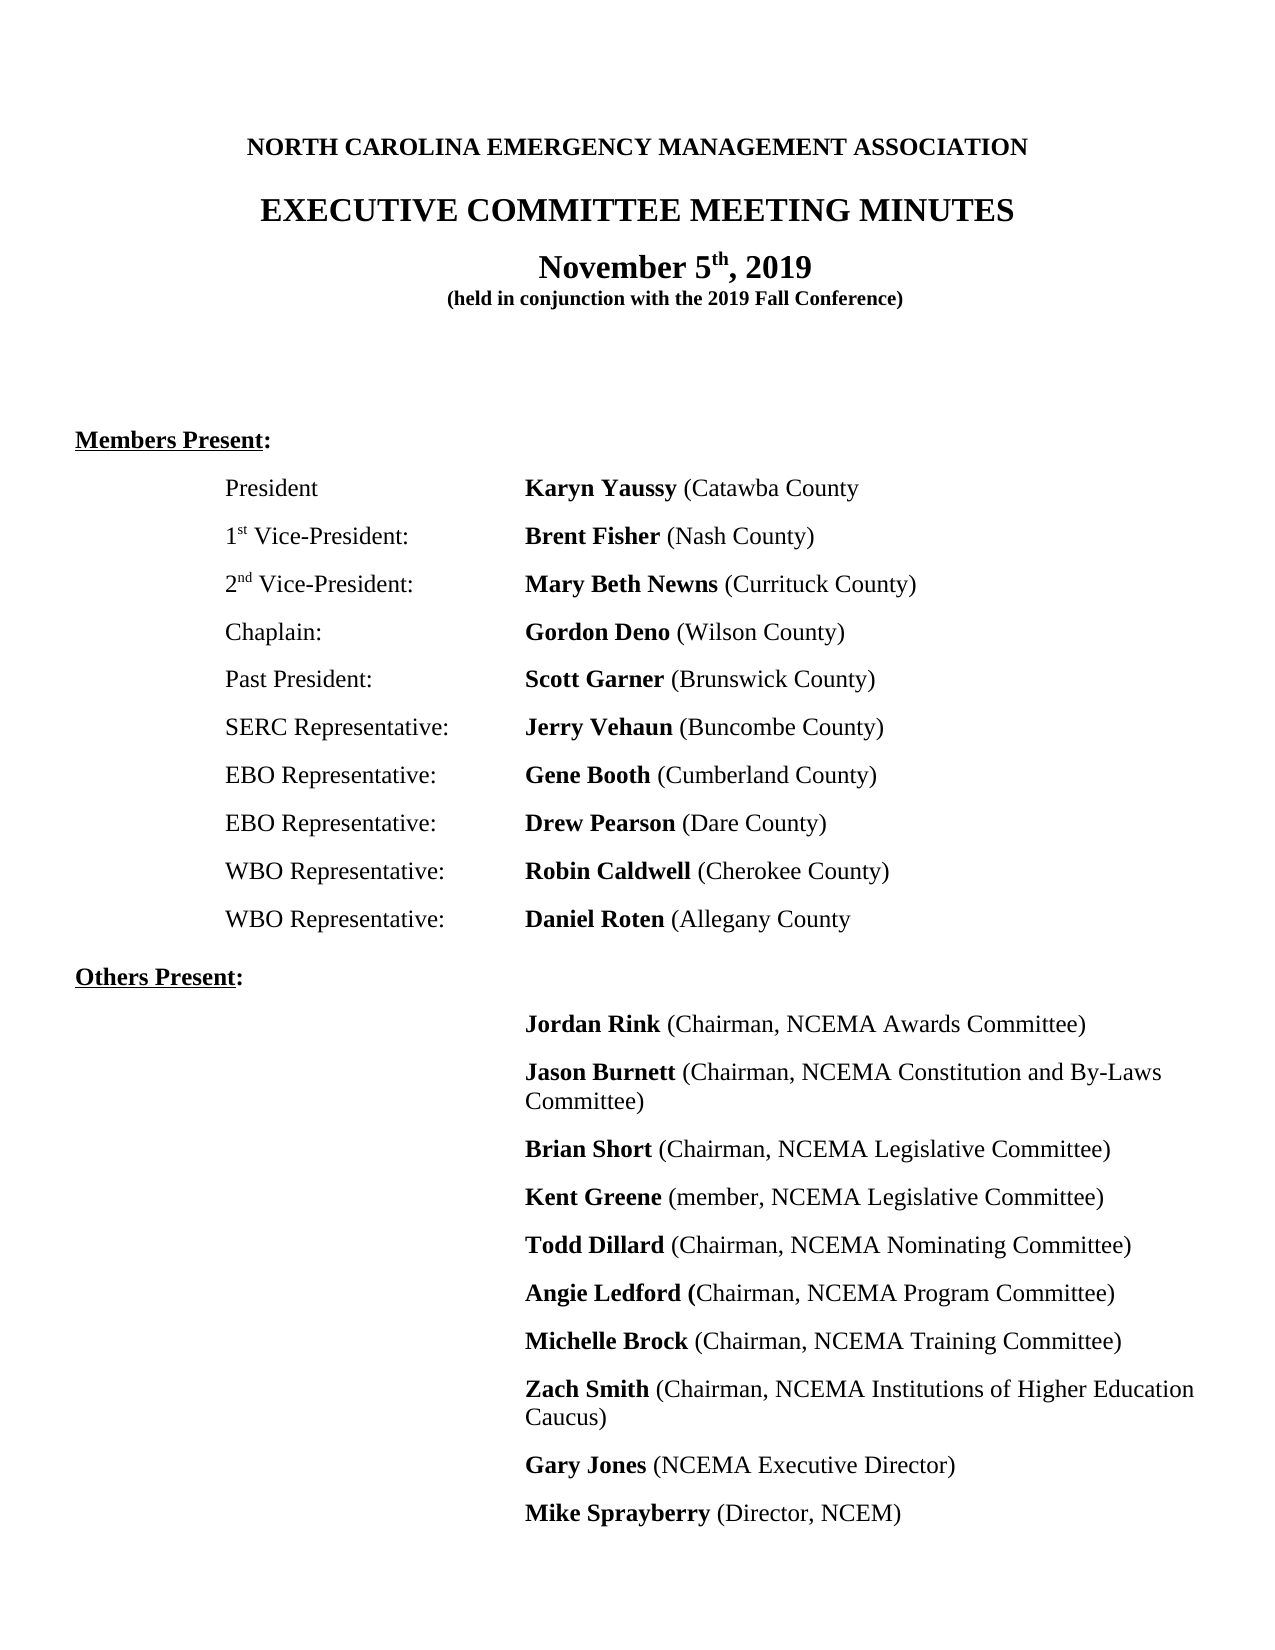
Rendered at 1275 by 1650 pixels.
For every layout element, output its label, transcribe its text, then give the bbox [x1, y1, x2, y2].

text Committee) [450, 1086, 1200, 1115]
text Past President: Scott Garner (Brunswick County) [225, 664, 1200, 693]
text Chaplain: Gordon Deno (Wilson County) [225, 617, 1200, 645]
text SERC Representative: Jerry Vehaun (Buncombe County) [225, 712, 1200, 741]
text WBO Representative: Robin Caldwell (Cherokee County) [225, 856, 1200, 885]
text Members Present: [75, 425, 1200, 454]
text (held in conjunction with the 2019 Fall Conference) [75, 286, 1200, 310]
text EBO Representative: Gene Booth (Cumberland County) [225, 760, 1200, 789]
text NORTH CAROLINA EMERGENCY MANAGEMENT ASSOCIATION [75, 132, 1200, 161]
text Kent Greene (member, NCEMA Legislative Committee) [450, 1182, 1200, 1211]
text Michelle Brock (Chairman, NCEMA Training Committee) [450, 1326, 1200, 1354]
text Todd Dillard (Chairman, NCEMA Nominating Committee) [450, 1230, 1200, 1259]
text WBO Representative: Daniel Roten (Allegany County [225, 904, 1200, 933]
text Others Present: [75, 962, 1200, 990]
text Gary Jones (NCEMA Executive Director) [450, 1450, 1200, 1479]
text Angie Ledford (Chairman, NCEMA Program Committee) [450, 1278, 1200, 1307]
text November 5th, 2019 [75, 247, 1200, 286]
text EXECUTIVE COMMITTEE MEETING MINUTES [75, 190, 1200, 228]
text Mike Sprayberry (Director, NCEM) [150, 1498, 1200, 1527]
text Jordan Rink (Chairman, NCEMA Awards Committee) [150, 1009, 1200, 1038]
text Zach Smith (Chairman, NCEMA Institutions of Higher Education Caucus) [525, 1374, 1200, 1431]
text EBO Representative: Drew Pearson (Dare County) [225, 808, 1200, 837]
text President Karyn Yaussy (Catawba County [225, 473, 1200, 502]
text Jason Burnett (Chairman, NCEMA Constitution and By-Laws [450, 1057, 1200, 1086]
text 2nd Vice-President: Mary Beth Newns (Currituck County) [225, 569, 1200, 597]
text Brian Short (Chairman, NCEMA Legislative Committee) [450, 1134, 1200, 1163]
text 1st Vice-President: Brent Fisher (Nash County) [225, 521, 1200, 549]
